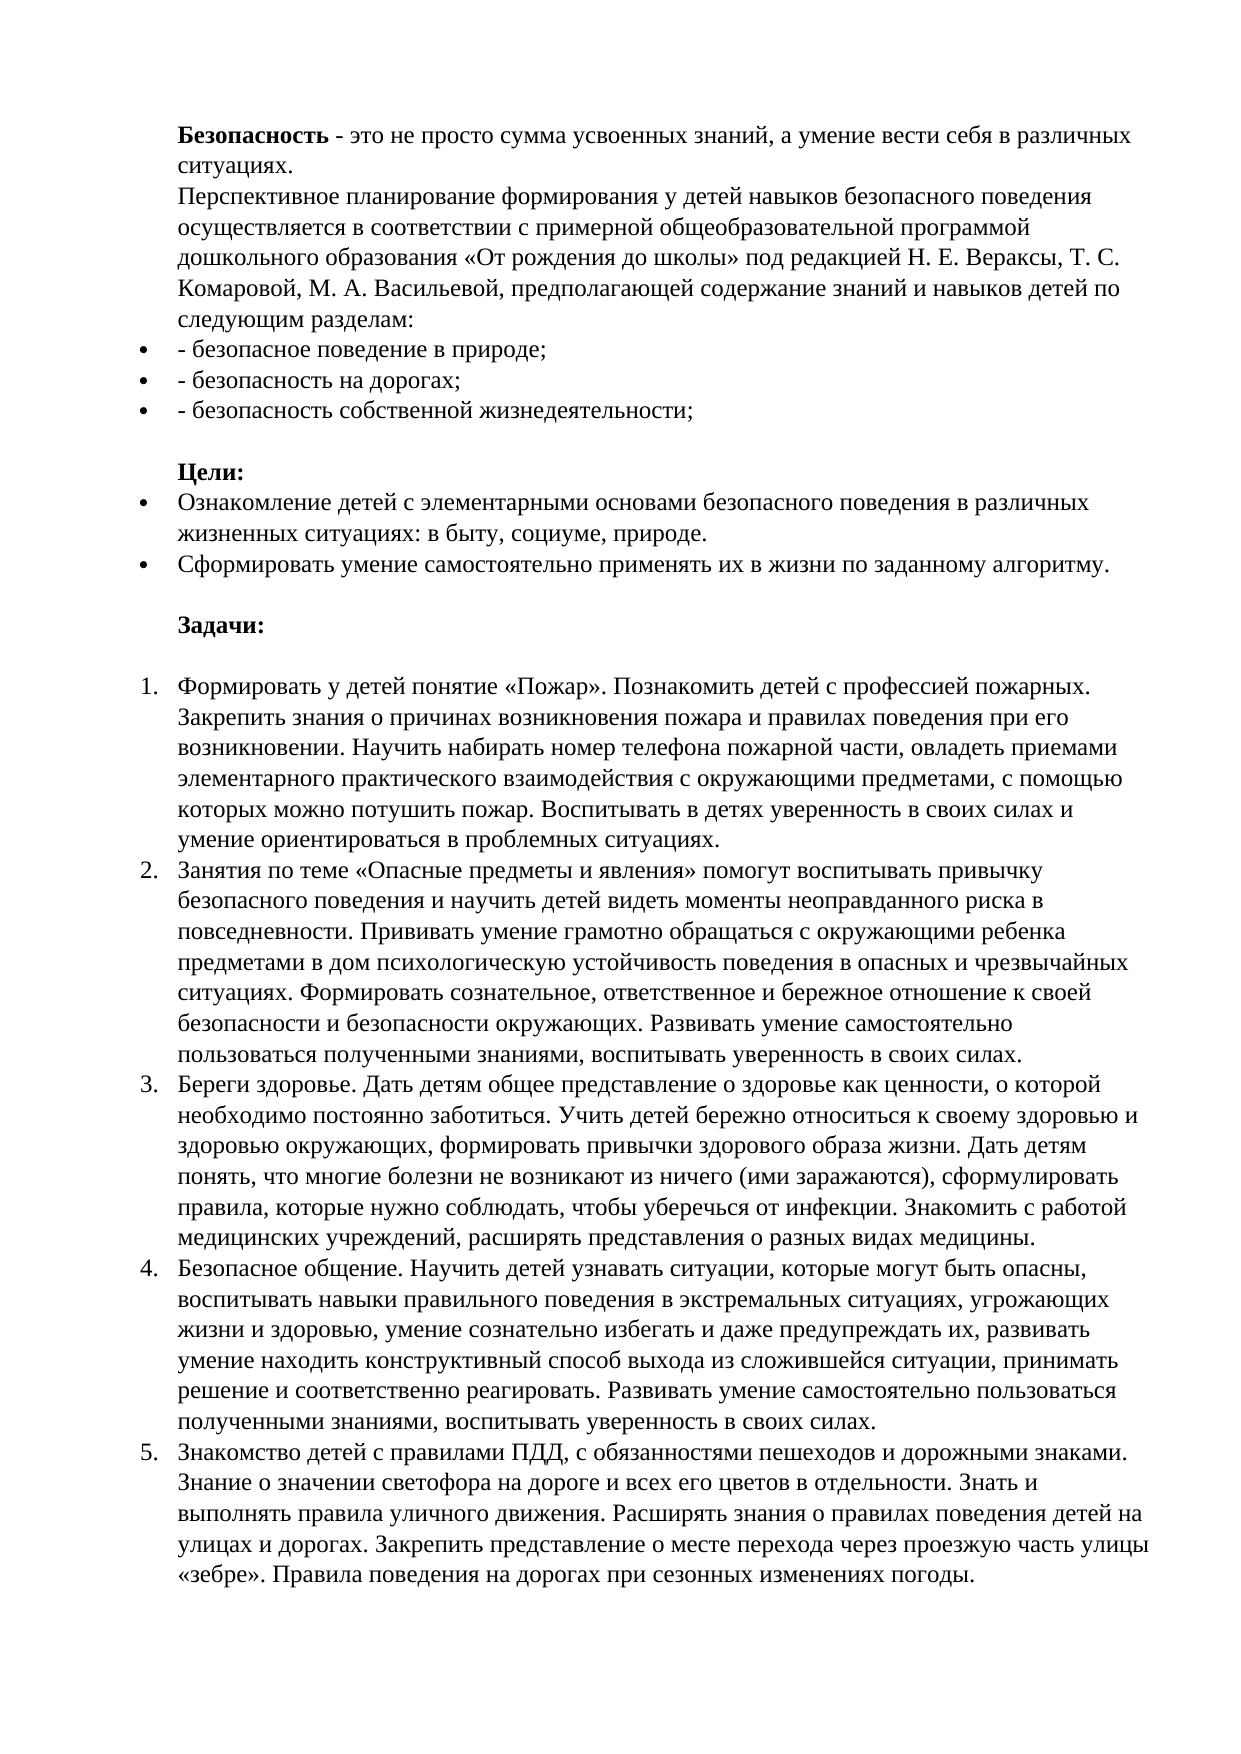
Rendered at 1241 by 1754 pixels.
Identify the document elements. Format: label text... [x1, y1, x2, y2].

text Безопасность - это не просто сумма усвоенных знаний, а умение вести себя в различных ситуациях. [177, 118, 1152, 179]
list Ознакомление детей с элементарными основами безопасного поведения в различных жизненных ситуациях: в быту, социуме, природе. [140, 486, 1152, 547]
list Формировать у детей понятие «Пожар». Познакомить детей с профессией пожарных. Закрепить знания о причинах возникновения пожара и правилах поведения при его возникновении. Научить набирать номер телефона пожарной части, овладеть приемами элементарного практического взаимодействия с окружающими предметами, с помощью которых можно потушить пожар. Воспитывать в детях уверенность в своих силах и умение ориентироваться в проблемных ситуациях. [140, 669, 1152, 853]
list Береги здоровье. Дать детям общее представление о здоровье как ценности, о которой необходимо постоянно заботиться. Учить детей бережно относиться к своему здоровью и здоровью окружающих, формировать привычки здорового образа жизни. Дать детям понять, что многие болезни не возникают из ничего (ими заражаются), сформулировать правила, которые нужно соблюдать, чтобы уберечься от инфекции. Знакомить с работой медицинских учреждений, расширять представления о разных видах медицины. [140, 1067, 1152, 1251]
list - безопасное поведение в природе; [140, 332, 1152, 363]
text Перспективное планирование формирования у детей навыков безопасного поведения осуществляется в соответствии с примерной общеобразовательной программой дошкольного образования «От рождения до школы» под редакцией Н. Е. Вераксы, Т. С. Комаровой, М. А. Васильевой, предполагающей содержание знаний и навыков детей по следующим разделам: [177, 179, 1152, 332]
list Знакомство детей с правилами ПДД, с обязанностями пешеходов и дорожными знаками. Знание о значении светофора на дороге и всех его цветов в отдельности. Знать и выполнять правила уличного движения. Расширять знания о правилах поведения детей на улицах и дорогах. Закрепить представление о месте перехода через проезжую часть улицы «зебре». Правила поведения на дорогах при сезонных изменениях погоды. [140, 1435, 1152, 1588]
text Задачи: [177, 608, 1152, 639]
list - безопасность собственной жизнедеятельности; [140, 394, 1152, 424]
list - безопасность на дорогах; [140, 363, 1152, 394]
list Занятия по теме «Опасные предметы и явления» помогут воспитывать привычку безопасного поведения и научить детей видеть моменты неоправданного риска в повседневности. Прививать умение грамотно обращаться с окружающими ребенка предметами в дом психологическую устойчивость поведения в опасных и чрезвычайных ситуациях. Формировать сознательное, ответственное и бережное отношение к своей безопасности и безопасности окружающих. Развивать умение самостоятельно пользоваться полученными знаниями, воспитывать уверенность в своих силах. [140, 853, 1152, 1067]
text Цели: [177, 455, 1152, 486]
list Сформировать умение самостоятельно применять их в жизни по заданному алгоритму. [140, 547, 1152, 577]
list Безопасное общение. Научить детей узнавать ситуации, которые могут быть опасны, воспитывать навыки правильного поведения в экстремальных ситуациях, угрожающих жизни и здоровью, умение сознательно избегать и даже предупреждать их, развивать умение находить конструктивный способ выхода из сложившейся ситуации, принимать решение и соответственно реагировать. Развивать умение самостоятельно пользоваться полученными знаниями, воспитывать уверенность в своих силах. [140, 1251, 1152, 1435]
